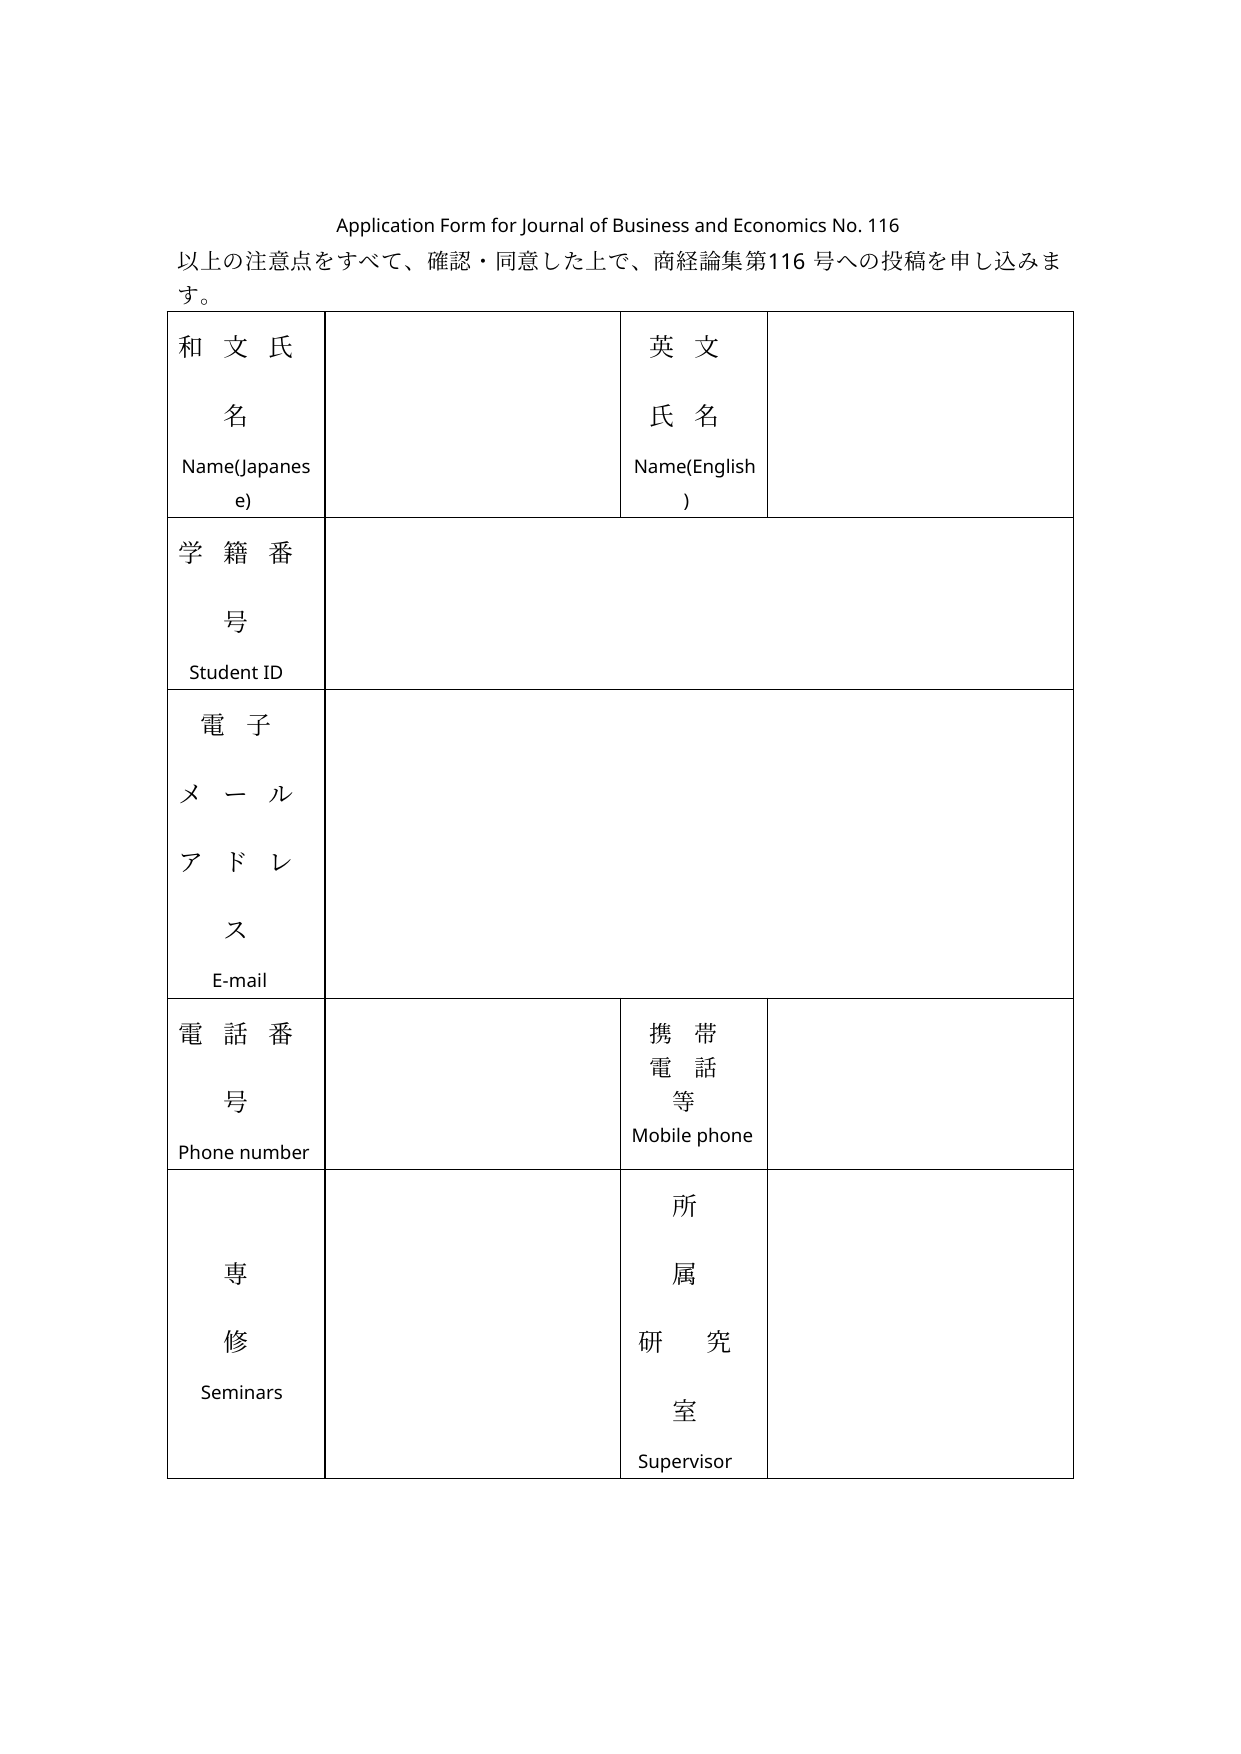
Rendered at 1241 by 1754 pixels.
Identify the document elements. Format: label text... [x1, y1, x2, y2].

table_header [768, 312, 1073, 517]
table_cell 携帯電話等 Mobile phone [621, 999, 767, 1169]
table_cell [768, 999, 1073, 1169]
text 以上の注意点をすべて、確認・同意した上で、商経論集第116号への投稿を申し込みます。 [177, 243, 1063, 311]
table_cell 電子メール アドレス E-mail [168, 690, 324, 997]
table_header [326, 312, 620, 517]
table_cell [326, 518, 1073, 689]
text Application Form for Journal of Business and Economics No. 116 [177, 208, 1063, 243]
table_header 英文氏名 Name(English) [621, 312, 767, 517]
table_cell 専 修 Seminars [168, 1170, 324, 1478]
table_cell [326, 999, 620, 1169]
table_cell [768, 1170, 1073, 1478]
table_cell 電話番号 Phone number [168, 999, 324, 1169]
table_cell 学籍番号 Student ID [168, 518, 324, 689]
table_cell [326, 1170, 620, 1478]
table_cell [326, 690, 1073, 997]
table_header 和文氏名 Name(Japanese) [168, 312, 324, 517]
table_cell 所 属 研 究 室 Supervisor [621, 1170, 767, 1478]
